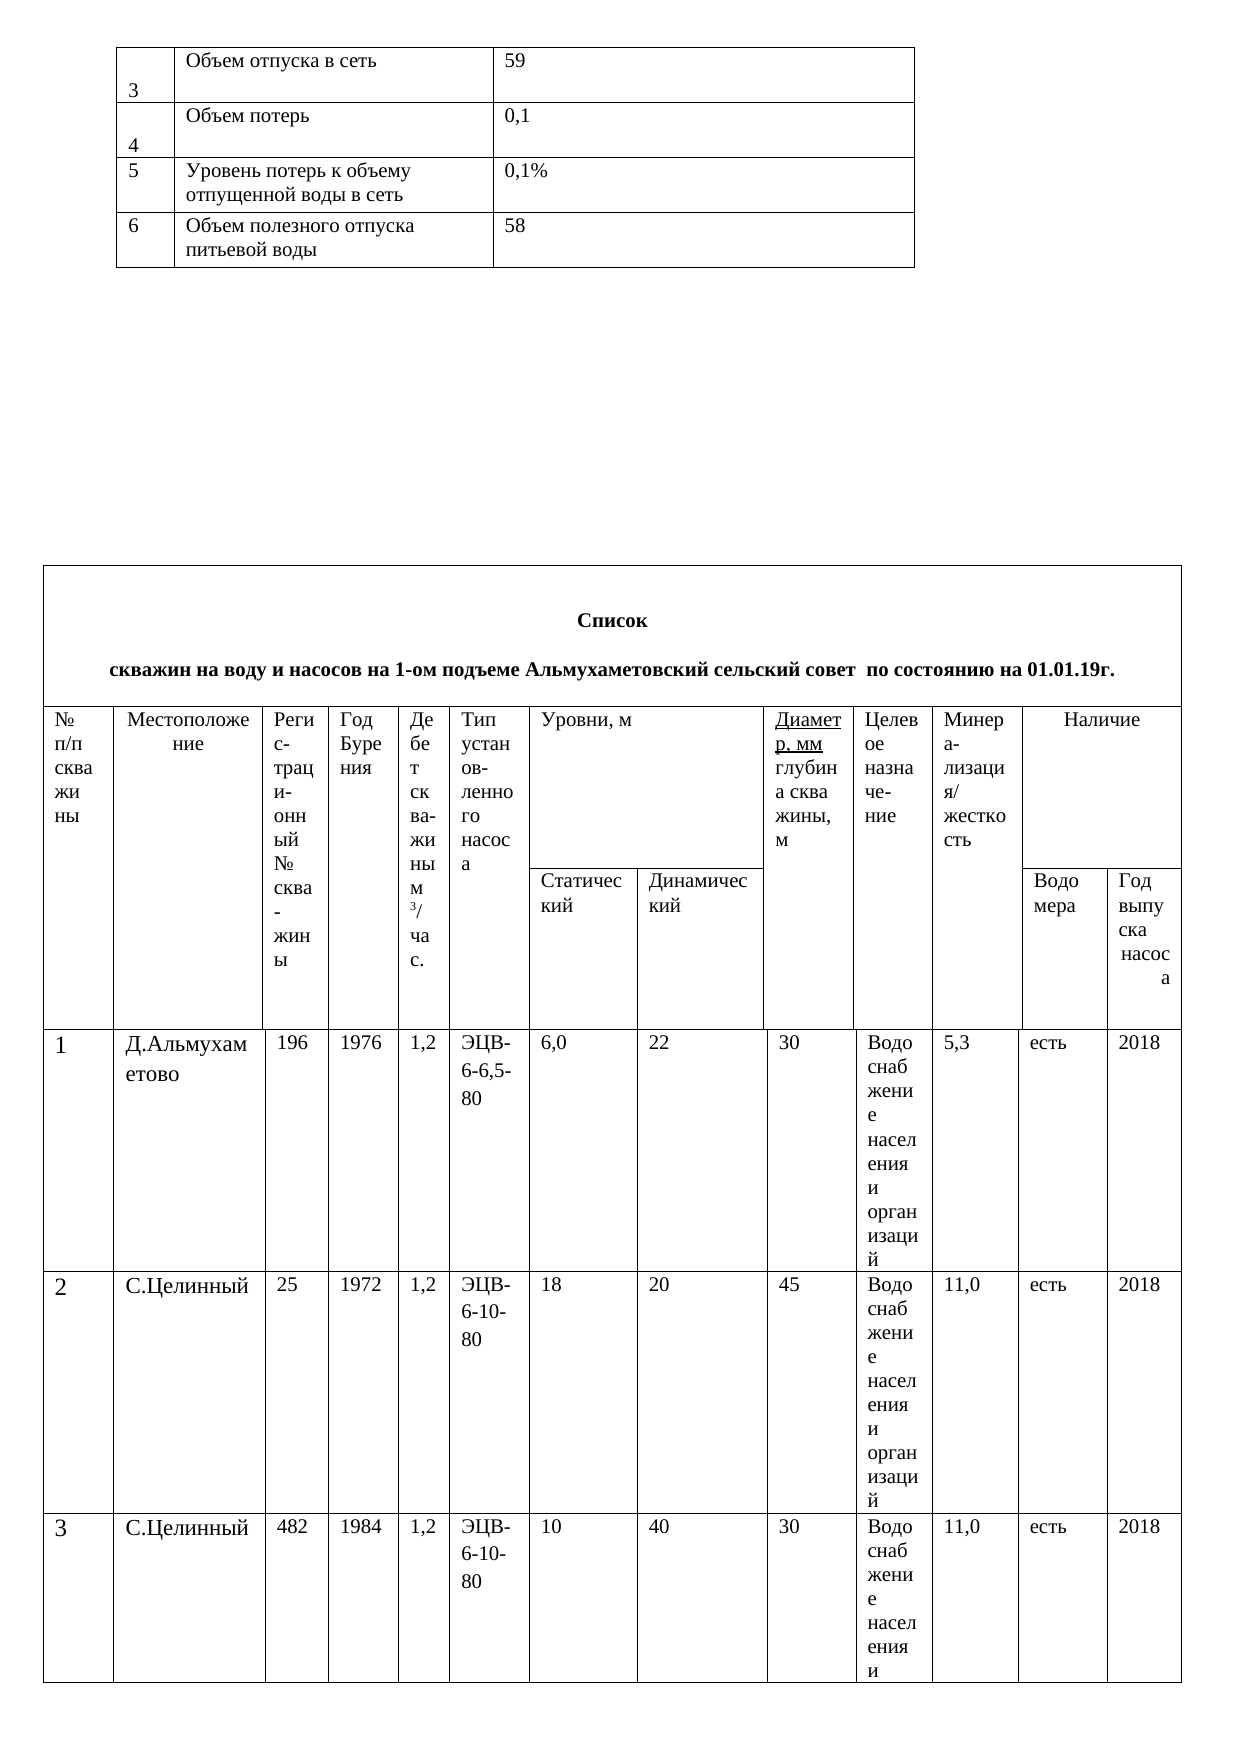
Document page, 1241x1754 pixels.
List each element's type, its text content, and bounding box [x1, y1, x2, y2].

table_cell 2 [44, 1272, 113, 1512]
table_cell Тип установ- ленного насоса [450, 707, 529, 1029]
table_cell есть [1019, 1030, 1107, 1271]
table_cell Год Буре ния [329, 707, 398, 1029]
table_cell С.Целинный [114, 1514, 265, 1682]
table_cell Диаметр, мм глубина сква жины, м [764, 707, 853, 1029]
table_cell Год выпуска насоса [1108, 869, 1181, 1029]
table_cell Минера- лизация/ жесткость [933, 707, 1022, 1029]
table_cell Уровень потерь к объему отпущенной воды в сеть [175, 158, 493, 212]
table_header Список скважин на воду и насосов на 1-ом подъеме Альмухаметовский сельский совет по состоянию на 01.01.19г. [44, 566, 1181, 706]
table_cell ЭЦВ-6-6,5-80 [450, 1030, 529, 1271]
table_cell Местоположение [114, 707, 262, 1029]
table_cell 30 [768, 1030, 856, 1271]
table_cell 10 [530, 1514, 637, 1682]
table_cell Объем потерь [175, 103, 493, 157]
table_cell 0,1 [494, 103, 914, 157]
table_cell ЭЦВ-6-10-80 [450, 1514, 529, 1682]
table_cell 6 [117, 213, 174, 267]
table_cell 2018 [1108, 1030, 1181, 1271]
table_cell 1,2 [399, 1514, 449, 1682]
table_cell Дебет сква- жины м3/час. [399, 707, 449, 1029]
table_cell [857, 1514, 932, 1682]
table_cell Регис- траци-онный № сква -жины [263, 707, 328, 1029]
table_cell 22 [638, 1030, 767, 1271]
table_cell Целевое назначе- ние [854, 707, 932, 1029]
table_cell 196 [266, 1030, 328, 1271]
table_cell 3 [117, 48, 174, 102]
table_cell Наличие [1023, 707, 1181, 867]
table_cell есть [1019, 1272, 1107, 1512]
table_cell 25 [266, 1272, 328, 1512]
table_cell 59 [494, 48, 914, 102]
table_cell 45 [768, 1272, 856, 1512]
table_cell 2018 [1108, 1272, 1181, 1512]
table_cell ЭЦВ-6-10-80 [450, 1272, 529, 1512]
table_cell Объем полезного отпуска питьевой воды [175, 213, 493, 267]
table_cell Водоснабжение населения и организаций [857, 1272, 932, 1512]
table_cell 1,2 [399, 1272, 449, 1512]
table_cell 482 [266, 1514, 328, 1682]
table_cell 1,2 [399, 1030, 449, 1271]
table_cell № п/п скважи ны [44, 707, 113, 1029]
table_cell 58 [494, 213, 914, 267]
table_cell 5 [117, 158, 174, 212]
table_cell 4 [117, 103, 174, 157]
table_cell 3 [44, 1514, 113, 1682]
table_cell 1 [44, 1030, 113, 1271]
table_cell 30 [768, 1514, 856, 1682]
table_cell 6,0 [530, 1030, 637, 1271]
table_cell 1972 [329, 1272, 398, 1512]
table_cell есть [1019, 1514, 1107, 1682]
table_cell Водо мера [1023, 869, 1107, 1029]
table_cell Статический [530, 869, 637, 1029]
table_cell 1984 [329, 1514, 398, 1682]
table_cell 40 [638, 1514, 767, 1682]
table_cell 0,1% [494, 158, 914, 212]
table_cell 18 [530, 1272, 637, 1512]
table_cell Д.Альмухаметово [114, 1030, 265, 1271]
table_cell Динамический [638, 869, 763, 1029]
table_cell 11,0 [933, 1514, 1018, 1682]
table_cell 2018 [1108, 1514, 1181, 1682]
table_cell С.Целинный [114, 1272, 265, 1512]
table_cell 11,0 [933, 1272, 1018, 1512]
table_cell Водоснабжение населения и организаций [857, 1030, 932, 1271]
table_cell 20 [638, 1272, 767, 1512]
table_cell 5,3 [933, 1030, 1018, 1271]
table_cell Объем отпуска в сеть [175, 48, 493, 102]
table_cell Уровни, м [530, 707, 763, 867]
table_cell 1976 [329, 1030, 398, 1271]
